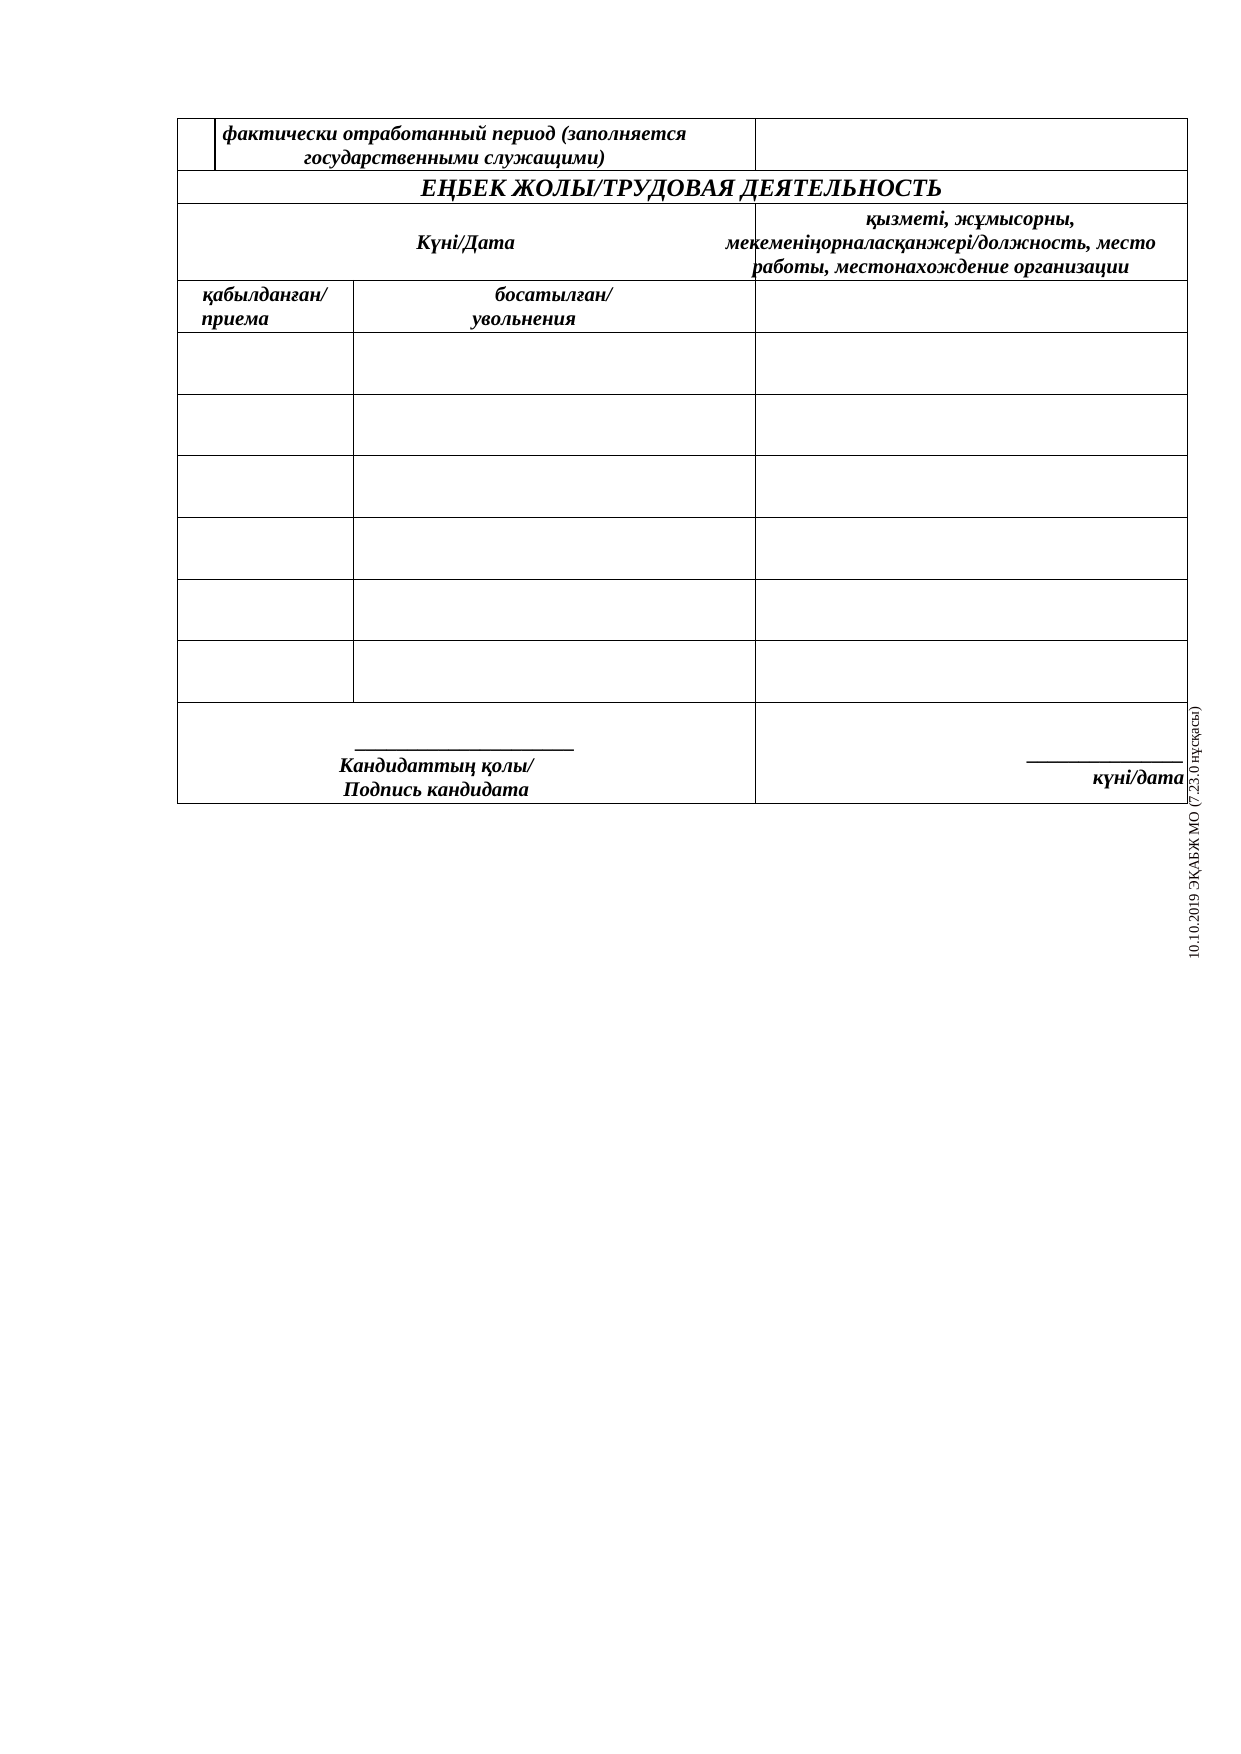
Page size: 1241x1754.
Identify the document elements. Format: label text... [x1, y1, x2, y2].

table_cell [178, 641, 353, 702]
table_cell [756, 580, 1187, 640]
table_cell [178, 580, 353, 640]
table_cell [178, 395, 353, 455]
table_cell [178, 456, 353, 517]
table_cell _______________ күні/дата [756, 703, 1187, 802]
table_cell [354, 518, 755, 579]
table_cell босатылған/ увольнения [354, 281, 755, 332]
table_cell Күні/Дата [178, 204, 755, 280]
table_cell [756, 518, 1187, 579]
table_cell ЕҢБЕК ЖОЛЫ/ТРУДОВАЯ ДЕЯТЕЛЬНОСТЬ [178, 171, 1187, 203]
table_cell [756, 333, 1187, 394]
table_cell [756, 119, 1187, 170]
table_cell _____________________ Кандидаттың қолы/ Подпись кандидата [178, 703, 755, 802]
table_cell [354, 456, 755, 517]
table_cell [756, 456, 1187, 517]
table_cell қабылданған/ приема [178, 281, 353, 332]
table_cell [178, 518, 353, 579]
table_cell [756, 395, 1187, 455]
table_cell [354, 580, 755, 640]
table_cell [756, 281, 1187, 332]
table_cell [216, 119, 755, 170]
table_cell 9. [178, 119, 214, 170]
table_cell [178, 333, 353, 394]
table_cell [756, 641, 1187, 702]
table_cell [354, 333, 755, 394]
table_cell [354, 395, 755, 455]
table_cell қызметі, жұмысорны, мекеменіңорналасқанжері/должность, место работы, местонахождение организации [756, 204, 1187, 280]
table_cell [354, 641, 755, 702]
